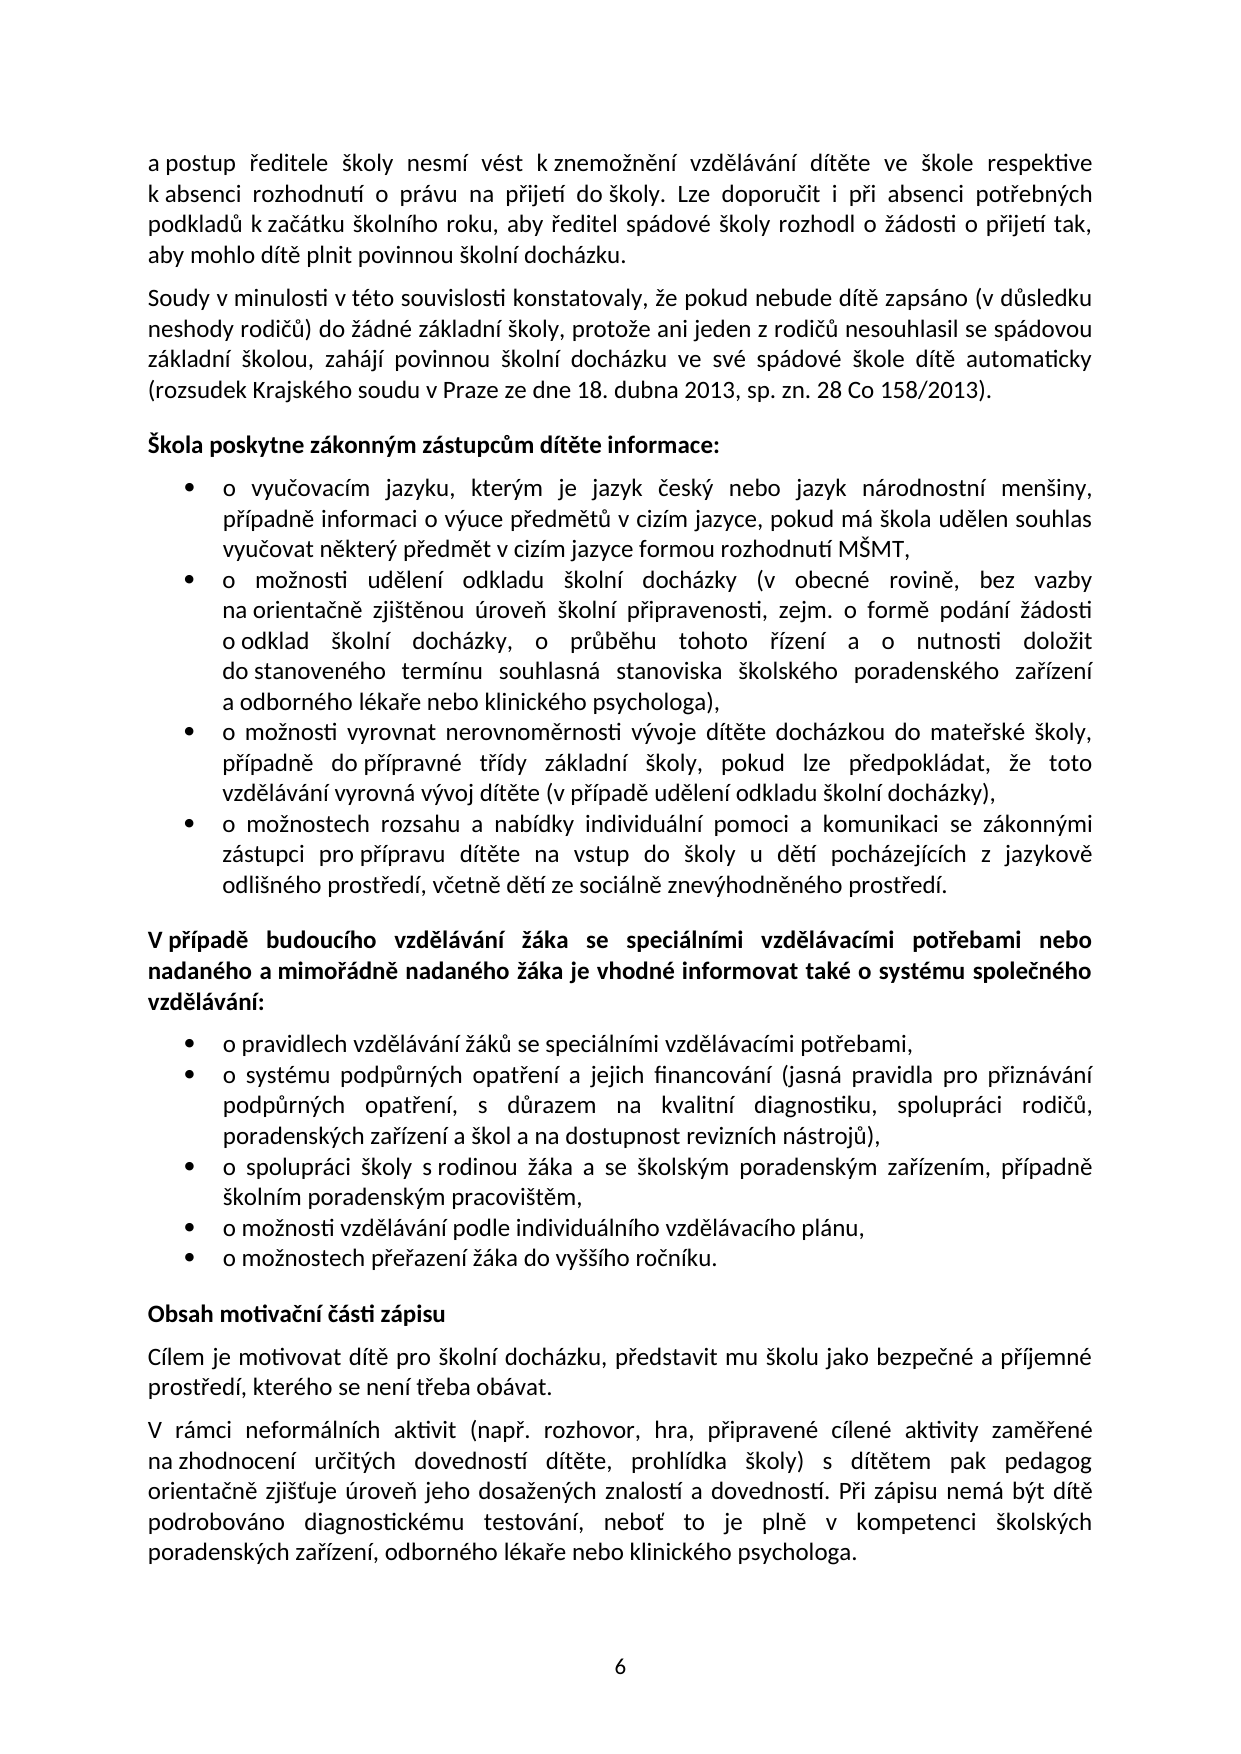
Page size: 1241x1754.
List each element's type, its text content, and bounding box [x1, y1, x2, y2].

text Soudy v minulosti v této souvislosti konstatovaly, že pokud nebude dítě zapsáno (v důsledku neshody rodičů) do žádné základní školy, protože ani jeden z rodičů nesouhlasil se spádovou základní školou, zahájí povinnou školní docházku ve své spádové škole dítě automaticky (rozsudek Krajského soudu v Praze ze dne 18. dubna 2013, sp. zn. 28 Co 158/2013). [148, 282, 1093, 404]
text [148, 148, 1093, 270]
list o možnostech přeřazení žáka do vyššího ročníku. [185, 1242, 1093, 1273]
list o systému podpůrných opatření a jejich financování (jasná pravidla pro přiznávání podpůrných opatření, s důrazem na kvalitní diagnostiku, spolupráci rodičů, poradenských zařízení a škol a na dostupnost revizních nástrojů), [185, 1059, 1093, 1151]
list o možnosti udělení odkladu školní docházky (v obecné rovině, bez vazby na orientačně zjištěnou úroveň školní připravenosti, zejm. o formě podání žádosti o odklad školní docházky, o průběhu tohoto řízení a o nutnosti doložit do stanoveného termínu souhlasná stanoviska školského poradenského zařízení a odborného lékaře nebo klinického psychologa), [185, 564, 1093, 716]
text Škola poskytne zákonným zástupcům dítěte informace: [148, 429, 1093, 460]
text V případě budoucího vzdělávání žáka se speciálními vzdělávacími potřebami nebo nadaného a mimořádně nadaného žáka je vhodné informovat také o systému společného vzdělávání: [148, 924, 1093, 1016]
text V rámci neformálních aktivit (např. rozhovor, hra, připravené cílené aktivity zaměřené na zhodnocení určitých dovedností dítěte, prohlídka školy) s dítětem pak pedagog orientačně zjišťuje úroveň jeho dosažených znalostí a dovedností. Při zápisu nemá být dítě podrobováno diagnostickému testování, neboť to je plně v kompetenci školských poradenských zařízení, odborného lékaře nebo klinického psychologa. [148, 1414, 1093, 1567]
list o pravidlech vzdělávání žáků se speciálními vzdělávacími potřebami, [185, 1029, 1093, 1059]
list o spolupráci školy s rodinou žáka a se školským poradenským zařízením, případně školním poradenským pracovištěm, [185, 1151, 1093, 1212]
list o možnosti vzdělávání podle individuálního vzdělávacího plánu, [185, 1212, 1093, 1242]
list o možnostech rozsahu a nabídky individuální pomoci a komunikaci se zákonnými zástupci pro přípravu dítěte na vstup do školy u dětí pocházejících z jazykově odlišného prostředí, včetně dětí ze sociálně znevýhodněného prostředí. [185, 808, 1093, 899]
text Cílem je motivovat dítě pro školní docházku, představit mu školu jako bezpečné a příjemné prostředí, kterého se není třeba obávat. [148, 1341, 1093, 1402]
list o vyučovacím jazyku, kterým je jazyk český nebo jazyk národnostní menšiny, případně informaci o výuce předmětů v cizím jazyce, pokud má škola udělen souhlas vyučovat některý předmět v cizím jazyce formou rozhodnutí MŠMT, [185, 472, 1093, 564]
list o možnosti vyrovnat nerovnoměrnosti vývoje dítěte docházkou do mateřské školy, případně do přípravné třídy základní školy, pokud lze předpokládat, že toto vzdělávání vyrovná vývoj dítěte (v případě udělení odkladu školní docházky), [185, 716, 1093, 808]
text Obsah motivační části zápisu [148, 1298, 1093, 1328]
